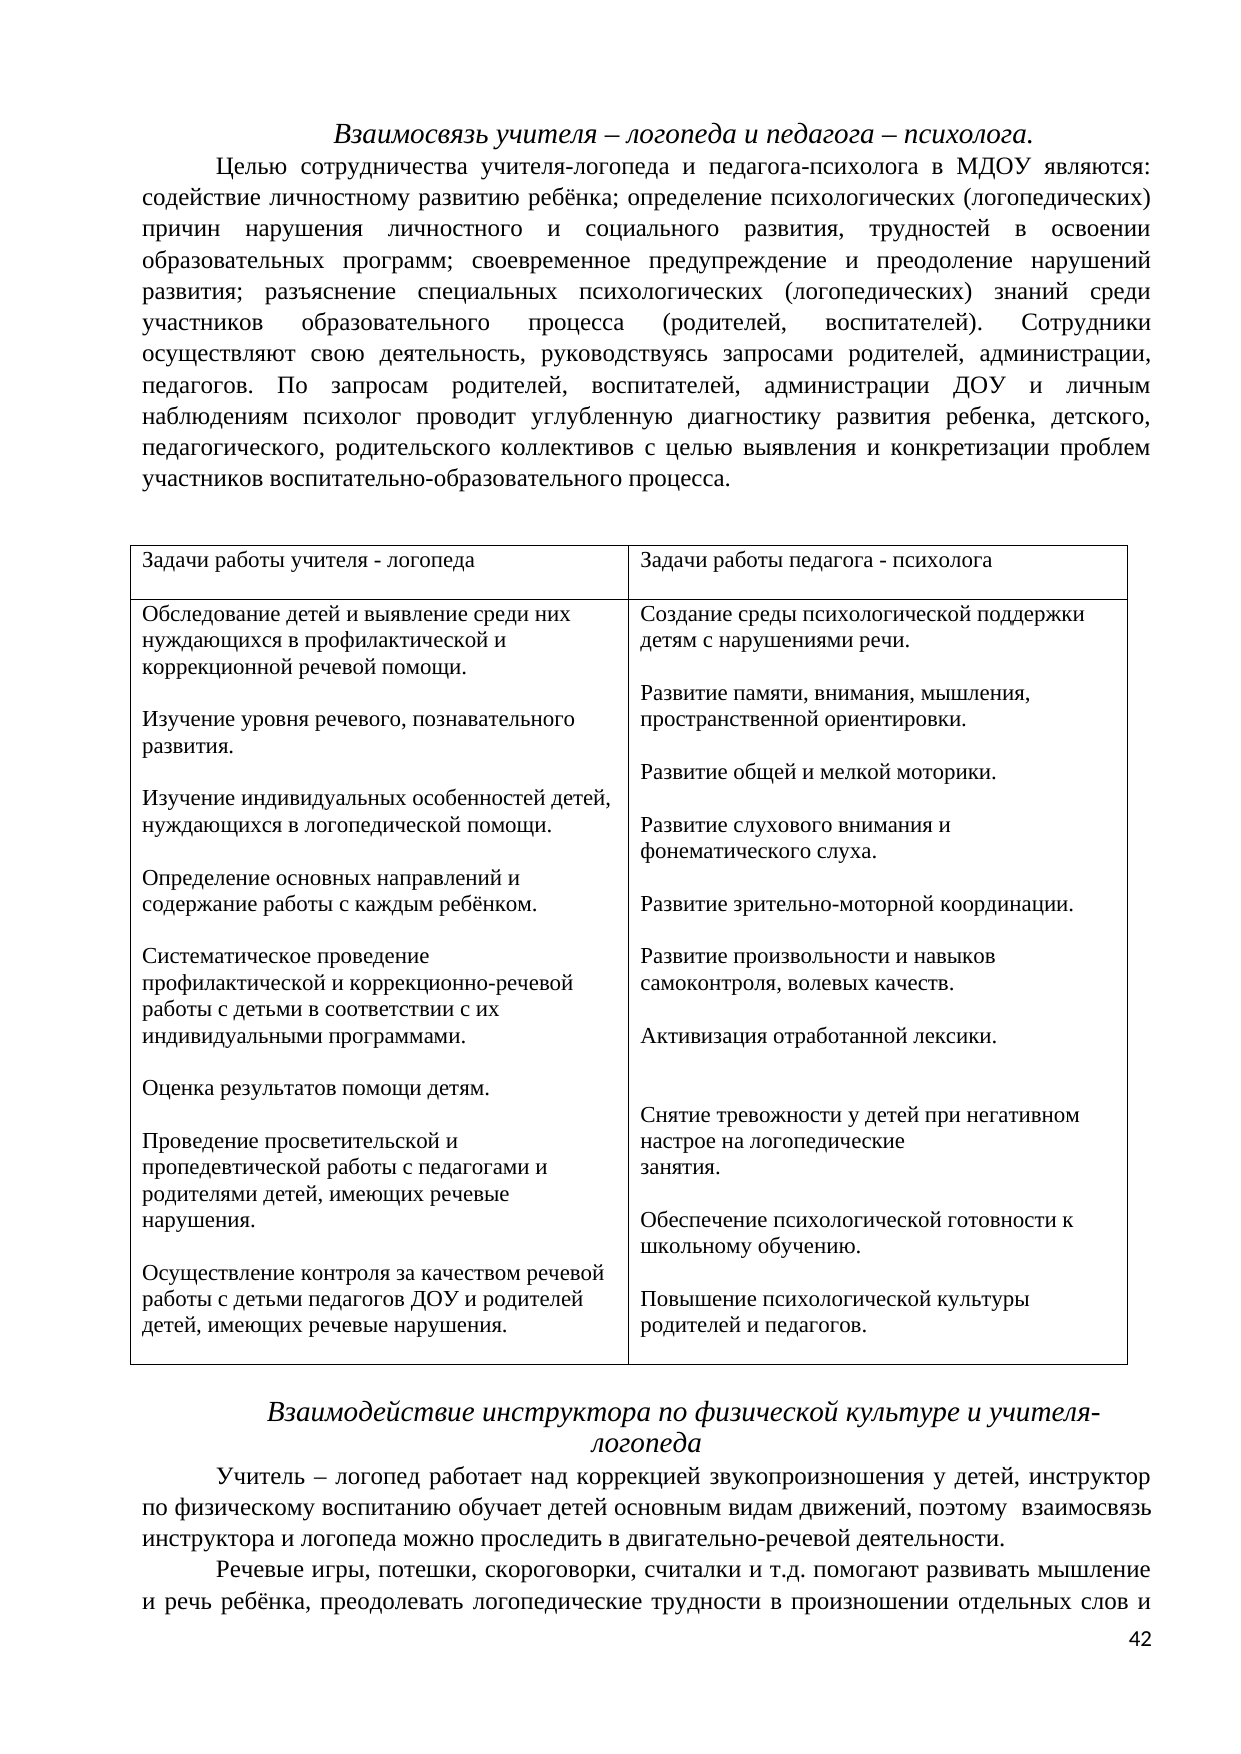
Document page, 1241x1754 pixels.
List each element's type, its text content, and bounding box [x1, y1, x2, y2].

list Целью сотрудничества учителя-логопеда и педагога-психолога в МДОУ являются: содействие личностному развитию ребёнка; определение психологических (логопедических) причин нарушения личностного и социального развития, трудностей в освоении образовательных программ; своевременное предупреждение и преодоление нарушений развития; разъяснение специальных психологических (логопедических) знаний среди участников образовательного процесса (родителей, воспитателей). Сотрудники осуществляют свою деятельность, руководствуясь запросами родителей, администрации, педагогов. По запросам родителей, воспитателей, администрации ДОУ и личным наблюдениям психолог проводит углубленную диагностику развития ребенка, детского, педагогического, родительского коллективов с целью выявления и конкретизации проблем участников воспитательно-образовательного процесса. [142, 149, 1152, 493]
list Взаимодействие инструктора по физической культуре и учителя-логопеда [142, 1397, 1152, 1459]
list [142, 1553, 1152, 1615]
table_header Задачи работы педагога - психолога [629, 546, 1127, 599]
table_header Задачи работы учителя - логопеда [131, 546, 628, 599]
list Учитель – логопед работает над коррекцией звукопроизношения у детей, инструктор по физическому воспитанию обучает детей основным видам движений, поэтому взаимосвязь инструктора и логопеда можно проследить в двигательно-речевой деятельности. [142, 1459, 1152, 1553]
table_cell Создание среды психологической поддержки детям с нарушениями речи. Развитие памяти, внимания, мышления, пространственной ориентировки. Развитие общей и мелкой моторики. Развитие слухового внимания и фонематического слуха. Развитие зрительно-моторной координации. Развитие произвольности и навыков самоконтроля, волевых качеств. Активизация отработанной лексики. Снятие тревожности у детей при негативном настрое на логопедические занятия. Обеспечение психологической готовности к школьному обучению. Повышение психологической культуры родителей и педагогов. [629, 600, 1127, 1364]
list Взаимосвязь учителя – логопеда и педагога – психолога. [142, 118, 1152, 149]
table_cell Обследование детей и выявление среди них нуждающихся в профилактической и коррекционной речевой помощи. Изучение уровня речевого, познавательного развития. Изучение индивидуальных особенностей детей, нуждающихся в логопедической помощи. Определение основных направлений и содержание работы с каждым ребёнком. Систематическое проведение профилактической и коррекционно-речевой работы с детьми в соответствии с их индивидуальными программами. Оценка результатов помощи детям. Проведение просветительской и пропедевтической работы с педагогами и родителями детей, имеющих речевые нарушения. Осуществление контроля за качеством речевой работы с детьми педагогов ДОУ и родителей детей, имеющих речевые нарушения. [131, 600, 628, 1364]
